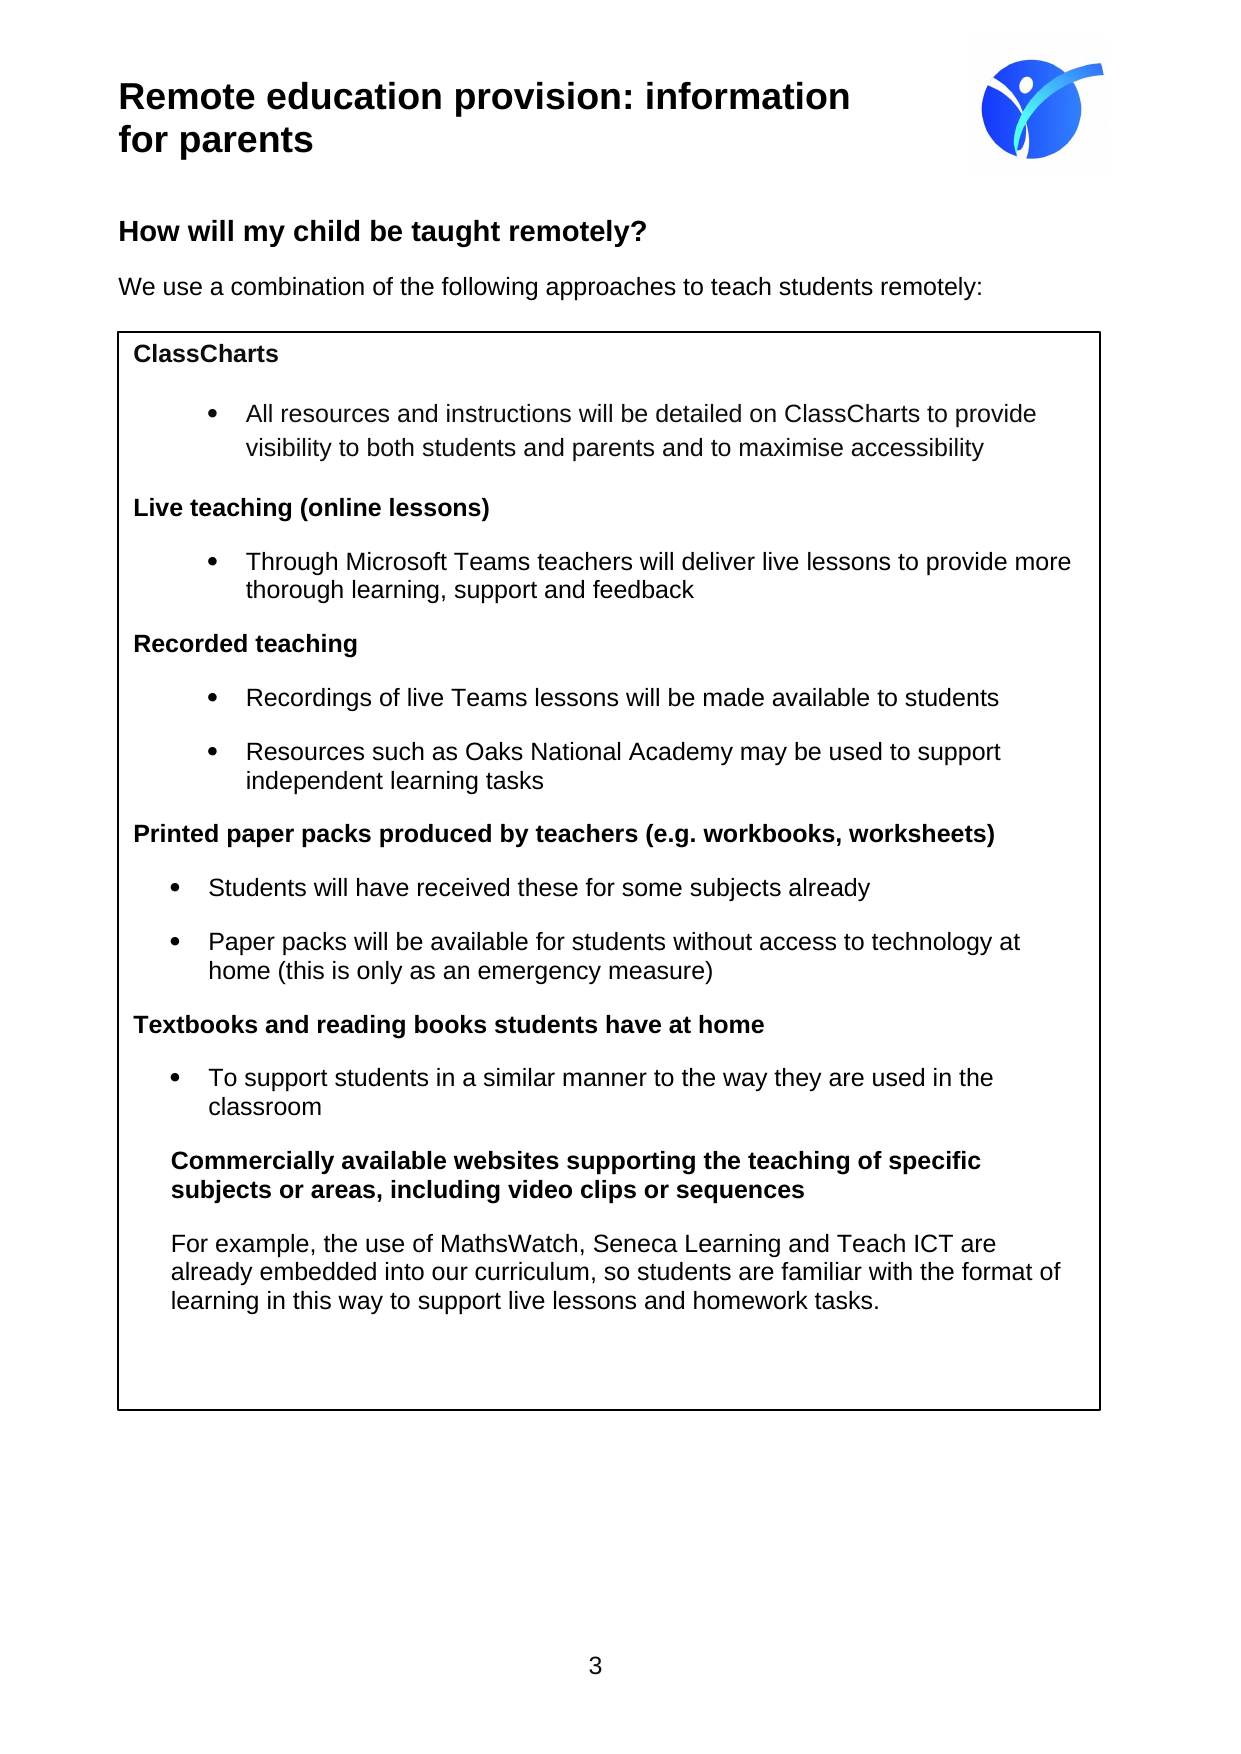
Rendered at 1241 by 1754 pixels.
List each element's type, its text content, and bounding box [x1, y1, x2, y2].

text We use a combination of the following approaches to teach students remotely: [118, 272, 1107, 301]
subtitle How will my child be taught remotely? [118, 214, 1107, 247]
picture [968, 37, 1108, 177]
